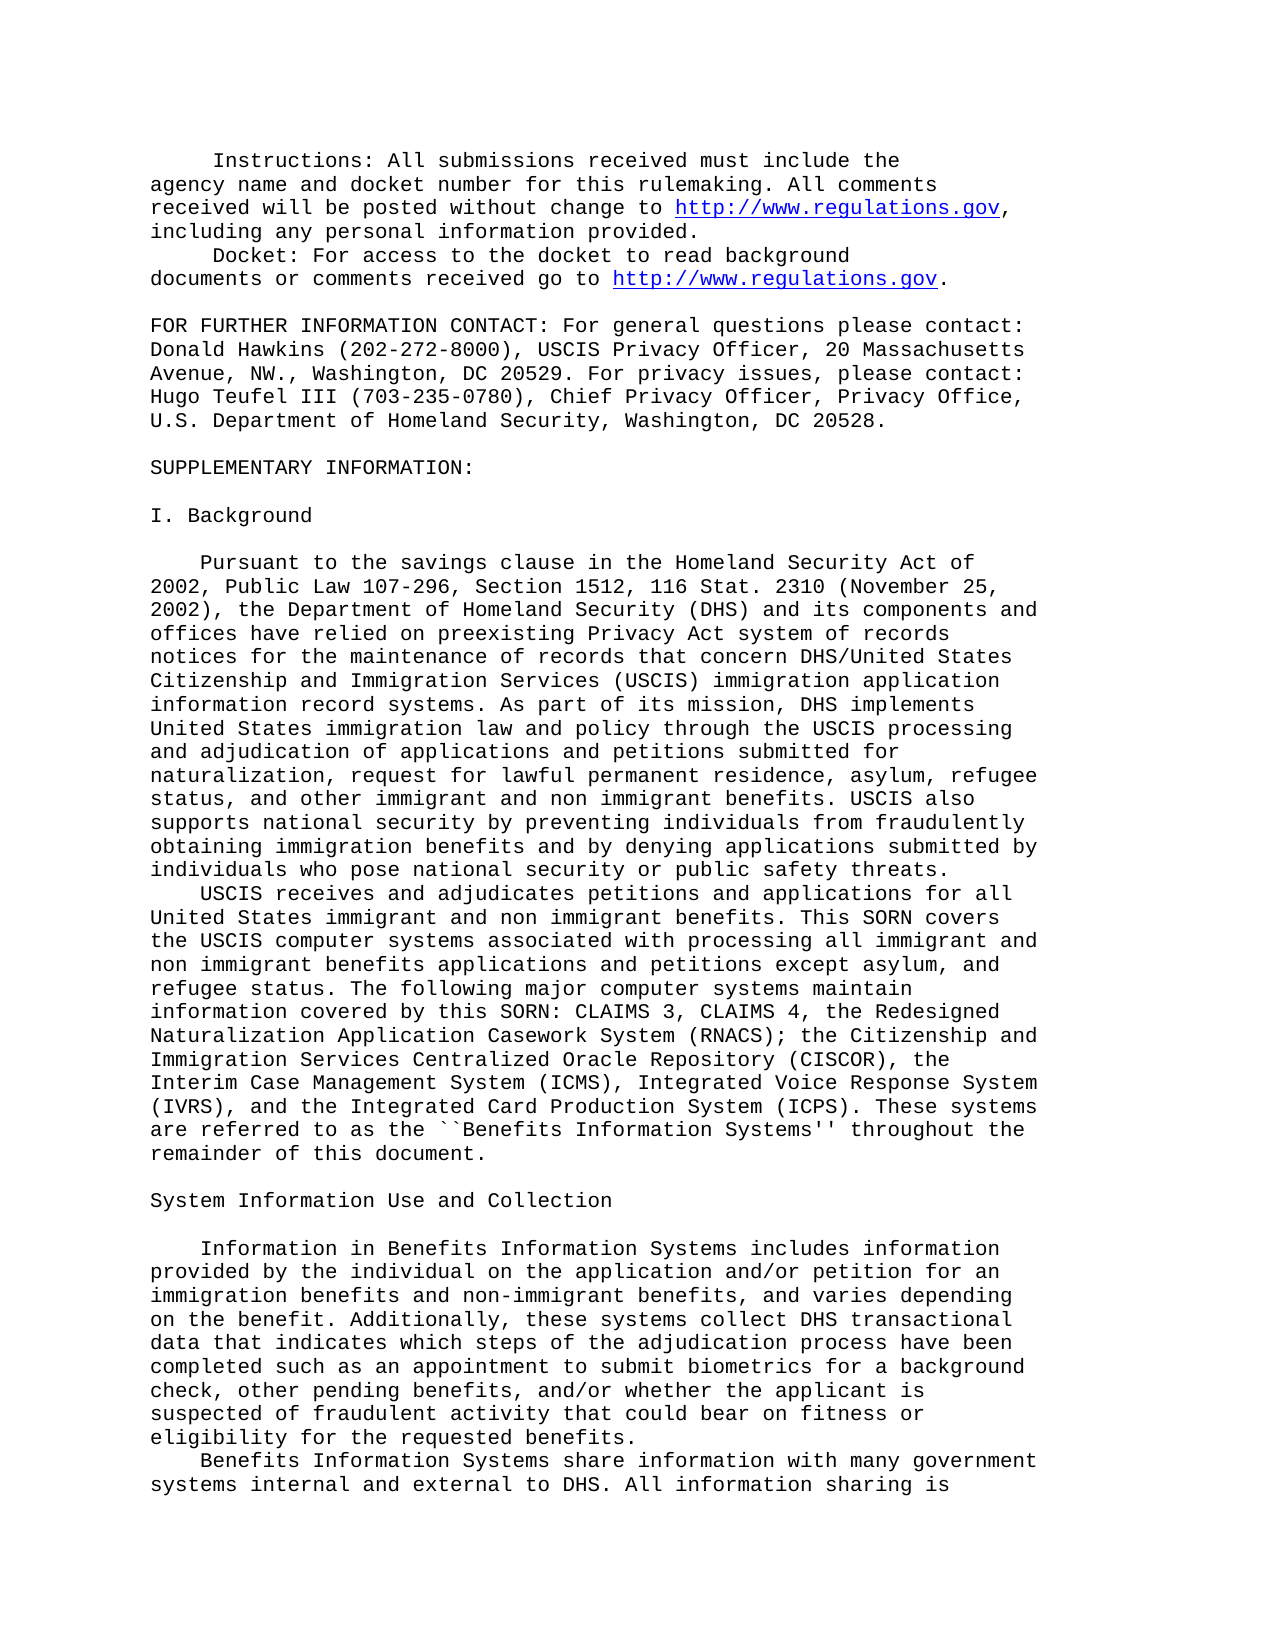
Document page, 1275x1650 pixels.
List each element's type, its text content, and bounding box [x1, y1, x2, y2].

text Naturalization Application Casework System (RNACS); the Citizenship and [150, 1025, 1125, 1048]
text and adjudication of applications and petitions submitted for [150, 741, 1125, 765]
text data that indicates which steps of the adjudication process have been [150, 1332, 1125, 1356]
text Interim Case Management System (ICMS), Integrated Voice Response System [150, 1072, 1125, 1096]
text systems internal and external to DHS. All information sharing is [150, 1474, 1125, 1498]
text United States immigration law and policy through the USCIS processing [150, 717, 1125, 741]
text remainder of this document. [150, 1143, 1125, 1167]
text including any personal information provided. [150, 221, 1125, 244]
text information covered by this SORN: CLAIMS 3, CLAIMS 4, the Redesigned [150, 1001, 1125, 1025]
text Avenue, NW., Washington, DC 20529. For privacy issues, please contact: [150, 363, 1125, 386]
text U.S. Department of Homeland Security, Washington, DC 20528. [150, 410, 1125, 434]
text Citizenship and Immigration Services (USCIS) immigration application [150, 670, 1125, 694]
text offices have relied on preexisting Privacy Act system of records [150, 623, 1125, 647]
text completed such as an appointment to submit biometrics for a background [150, 1356, 1125, 1379]
text immigration benefits and non-immigrant benefits, and varies depending [150, 1285, 1125, 1309]
text Instructions: All submissions received must include the [150, 150, 1125, 174]
text System Information Use and Collection [150, 1190, 1125, 1214]
text received will be posted without change to http://www.regulations.gov, [150, 197, 1125, 221]
text Pursuant to the savings clause in the Homeland Security Act of [150, 552, 1125, 576]
text FOR FURTHER INFORMATION CONTACT: For general questions please contact: [150, 316, 1125, 339]
text United States immigrant and non immigrant benefits. This SORN covers [150, 907, 1125, 930]
text Immigration Services Centralized Oracle Repository (CISCOR), the [150, 1048, 1125, 1072]
text on the benefit. Additionally, these systems collect DHS transactional [150, 1309, 1125, 1332]
text SUPPLEMENTARY INFORMATION: [150, 457, 1125, 481]
text check, other pending benefits, and/or whether the applicant is [150, 1379, 1125, 1403]
text the USCIS computer systems associated with processing all immigrant and [150, 930, 1125, 954]
text 2002, Public Law 107-296, Section 1512, 116 Stat. 2310 (November 25, [150, 576, 1125, 599]
text information record systems. As part of its mission, DHS implements [150, 694, 1125, 717]
text Docket: For access to the docket to read background [150, 244, 1125, 268]
text notices for the maintenance of records that concern DHS/United States [150, 647, 1125, 670]
text Information in Benefits Information Systems includes information [150, 1238, 1125, 1261]
text are referred to as the ``Benefits Information Systems'' throughout the [150, 1119, 1125, 1143]
text USCIS receives and adjudicates petitions and applications for all [150, 883, 1125, 907]
text obtaining immigration benefits and by denying applications submitted by [150, 836, 1125, 859]
text documents or comments received go to http://www.regulations.gov. [150, 268, 1125, 292]
text status, and other immigrant and non immigrant benefits. USCIS also [150, 788, 1125, 812]
text agency name and docket number for this rulemaking. All comments [150, 174, 1125, 197]
text 2002), the Department of Homeland Security (DHS) and its components and [150, 599, 1125, 623]
text non immigrant benefits applications and petitions except asylum, and [150, 954, 1125, 978]
text individuals who pose national security or public safety threats. [150, 859, 1125, 883]
text I. Background [150, 505, 1125, 528]
text eligibility for the requested benefits. [150, 1427, 1125, 1451]
text Donald Hawkins (202-272-8000), USCIS Privacy Officer, 20 Massachusetts [150, 339, 1125, 363]
text naturalization, request for lawful permanent residence, asylum, refugee [150, 765, 1125, 788]
text provided by the individual on the application and/or petition for an [150, 1261, 1125, 1285]
text Hugo Teufel III (703-235-0780), Chief Privacy Officer, Privacy Office, [150, 386, 1125, 410]
text refugee status. The following major computer systems maintain [150, 978, 1125, 1001]
text suspected of fraudulent activity that could bear on fitness or [150, 1403, 1125, 1427]
text Benefits Information Systems share information with many government [150, 1451, 1125, 1474]
text supports national security by preventing individuals from fraudulently [150, 812, 1125, 836]
text (IVRS), and the Integrated Card Production System (ICPS). These systems [150, 1096, 1125, 1119]
